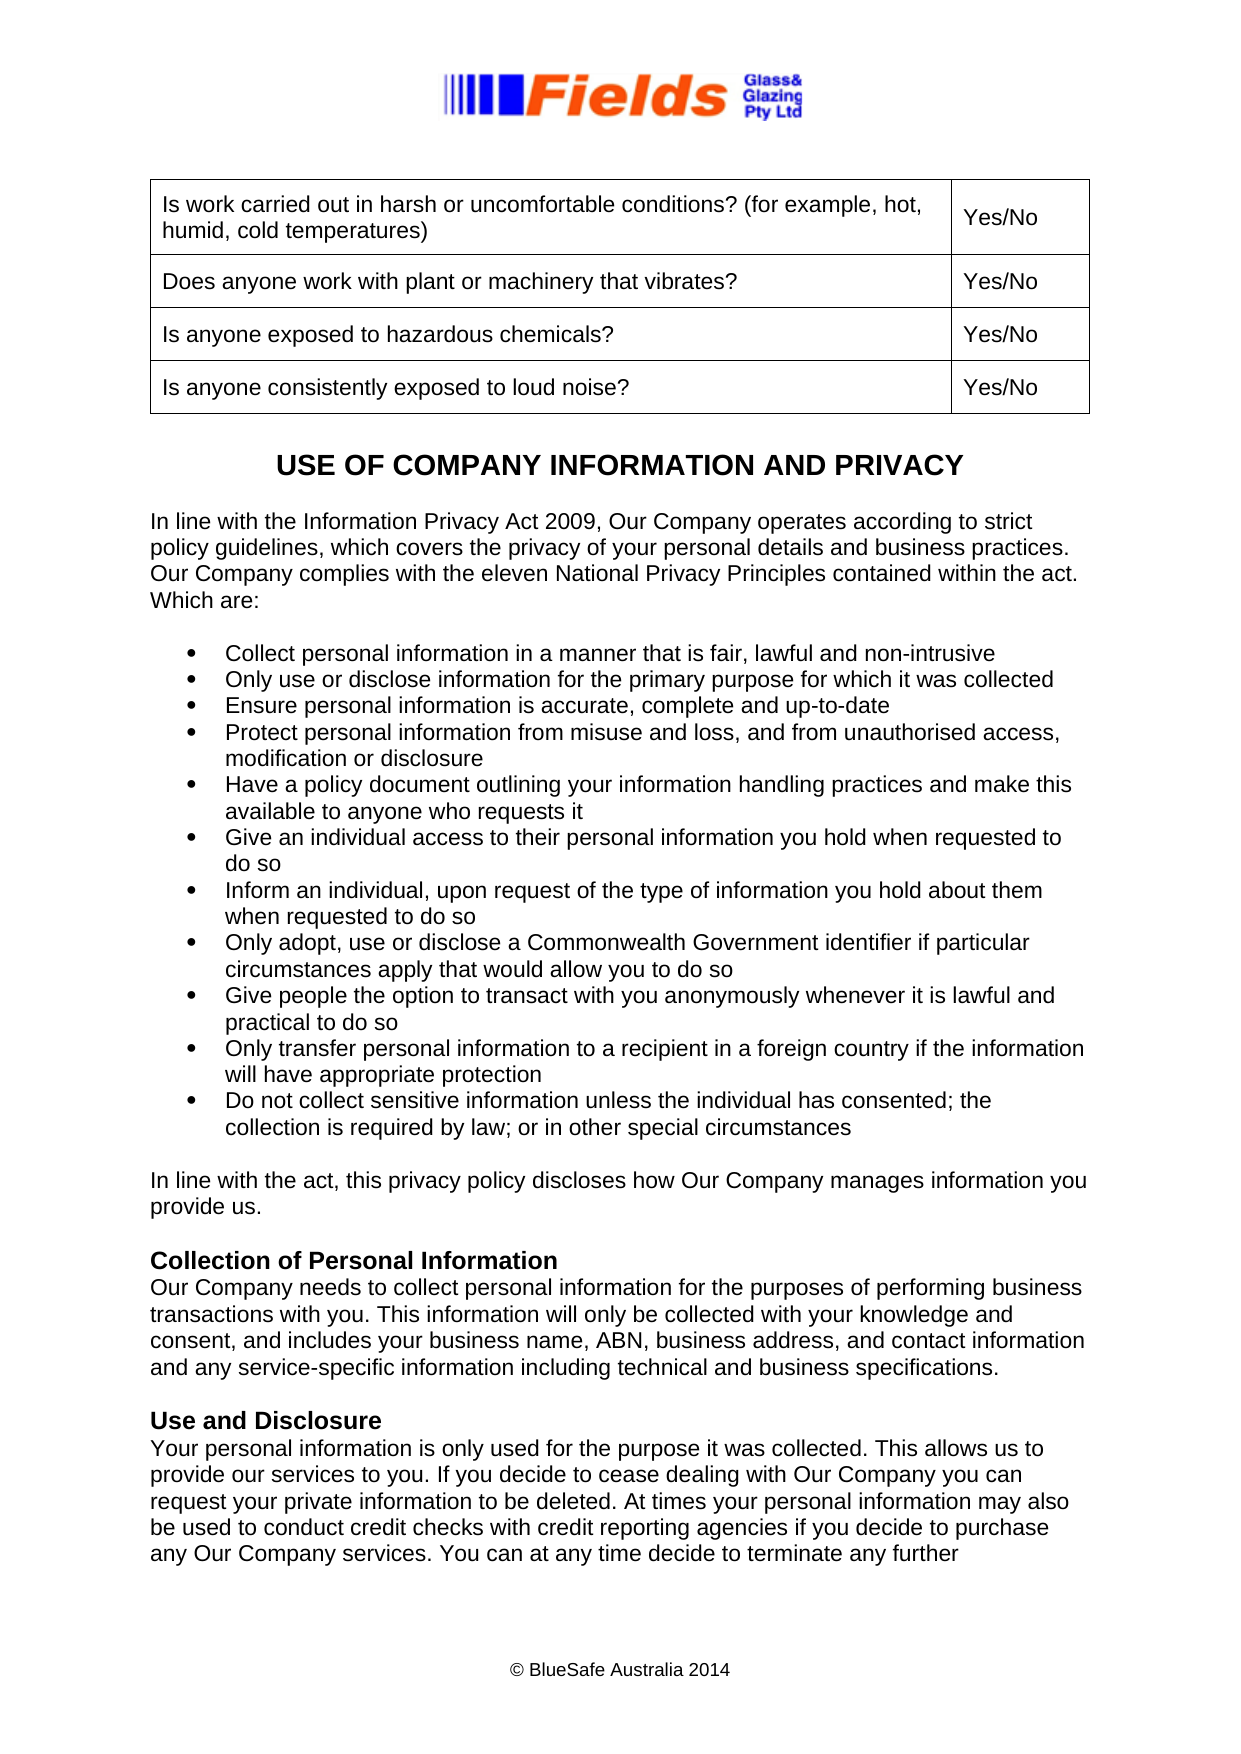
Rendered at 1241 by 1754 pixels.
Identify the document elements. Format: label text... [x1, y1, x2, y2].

list Have a policy document outlining your information handling practices and make this available to anyone who requests it [187, 771, 1090, 824]
list Give people the option to transact with you anonymously whenever it is lawful and practical to do so [187, 982, 1090, 1035]
list Only adopt, use or disclose a Commonwealth Government identifier if particular circumstances apply that would allow you to do so [187, 929, 1090, 982]
text Use and Disclosure [150, 1406, 1090, 1435]
table_cell Yes/No [952, 361, 1089, 413]
list Only use or disclose information for the primary purpose for which it was collected [187, 666, 1090, 692]
list Give an individual access to their personal information you hold when requested to do so [187, 824, 1090, 877]
table_cell Does anyone work with plant or machinery that vibrates? [151, 255, 951, 307]
text Collection of Personal Information [150, 1246, 1090, 1274]
table_cell Is anyone exposed to hazardous chemicals? [151, 308, 951, 360]
list Only transfer personal information to a recipient in a foreign country if the information will have appropriate protection [187, 1035, 1090, 1087]
table_cell Is work carried out in harsh or uncomfortable conditions? (for example, hot, humid, cold temperatures) [151, 180, 951, 254]
table_cell Yes/No [952, 255, 1089, 307]
table_cell Yes/No [952, 308, 1089, 360]
list Inform an individual, upon request of the type of information you hold about them when requested to do so [187, 877, 1090, 929]
list Protect personal information from misuse and loss, and from unauthorised access, modification or disclosure [187, 718, 1090, 771]
table_cell Yes/No [952, 180, 1089, 254]
list Collect personal information in a manner that is fair, lawful and non-intrusive [187, 639, 1090, 666]
text Our Company needs to collect personal information for the purposes of performing business transactions with you. This information will only be collected with your knowledge and consent, and includes your business name, ABN, business address, and contact information and any service-specific information including technical and business specifications. [150, 1274, 1090, 1380]
text In line with the act, this privacy policy discloses how Our Company manages information you provide us. [150, 1167, 1090, 1219]
table_cell Is anyone consistently exposed to loud noise? [151, 361, 951, 413]
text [150, 1435, 1090, 1567]
title USE OF COMPANY INFORMATION AND PRIVACY [150, 448, 1090, 481]
text In line with the Information Privacy Act 2009, Our Company operates according to strict policy guidelines, which covers the privacy of your personal details and business practices. Our Company complies with the eleven National Privacy Principles contained within the act. Which are: [150, 508, 1090, 613]
list Do not collect sensitive information unless the individual has consented; the collection is required by law; or in other special circumstances [187, 1087, 1090, 1140]
list Ensure personal information is accurate, complete and up-to-date [187, 692, 1090, 718]
